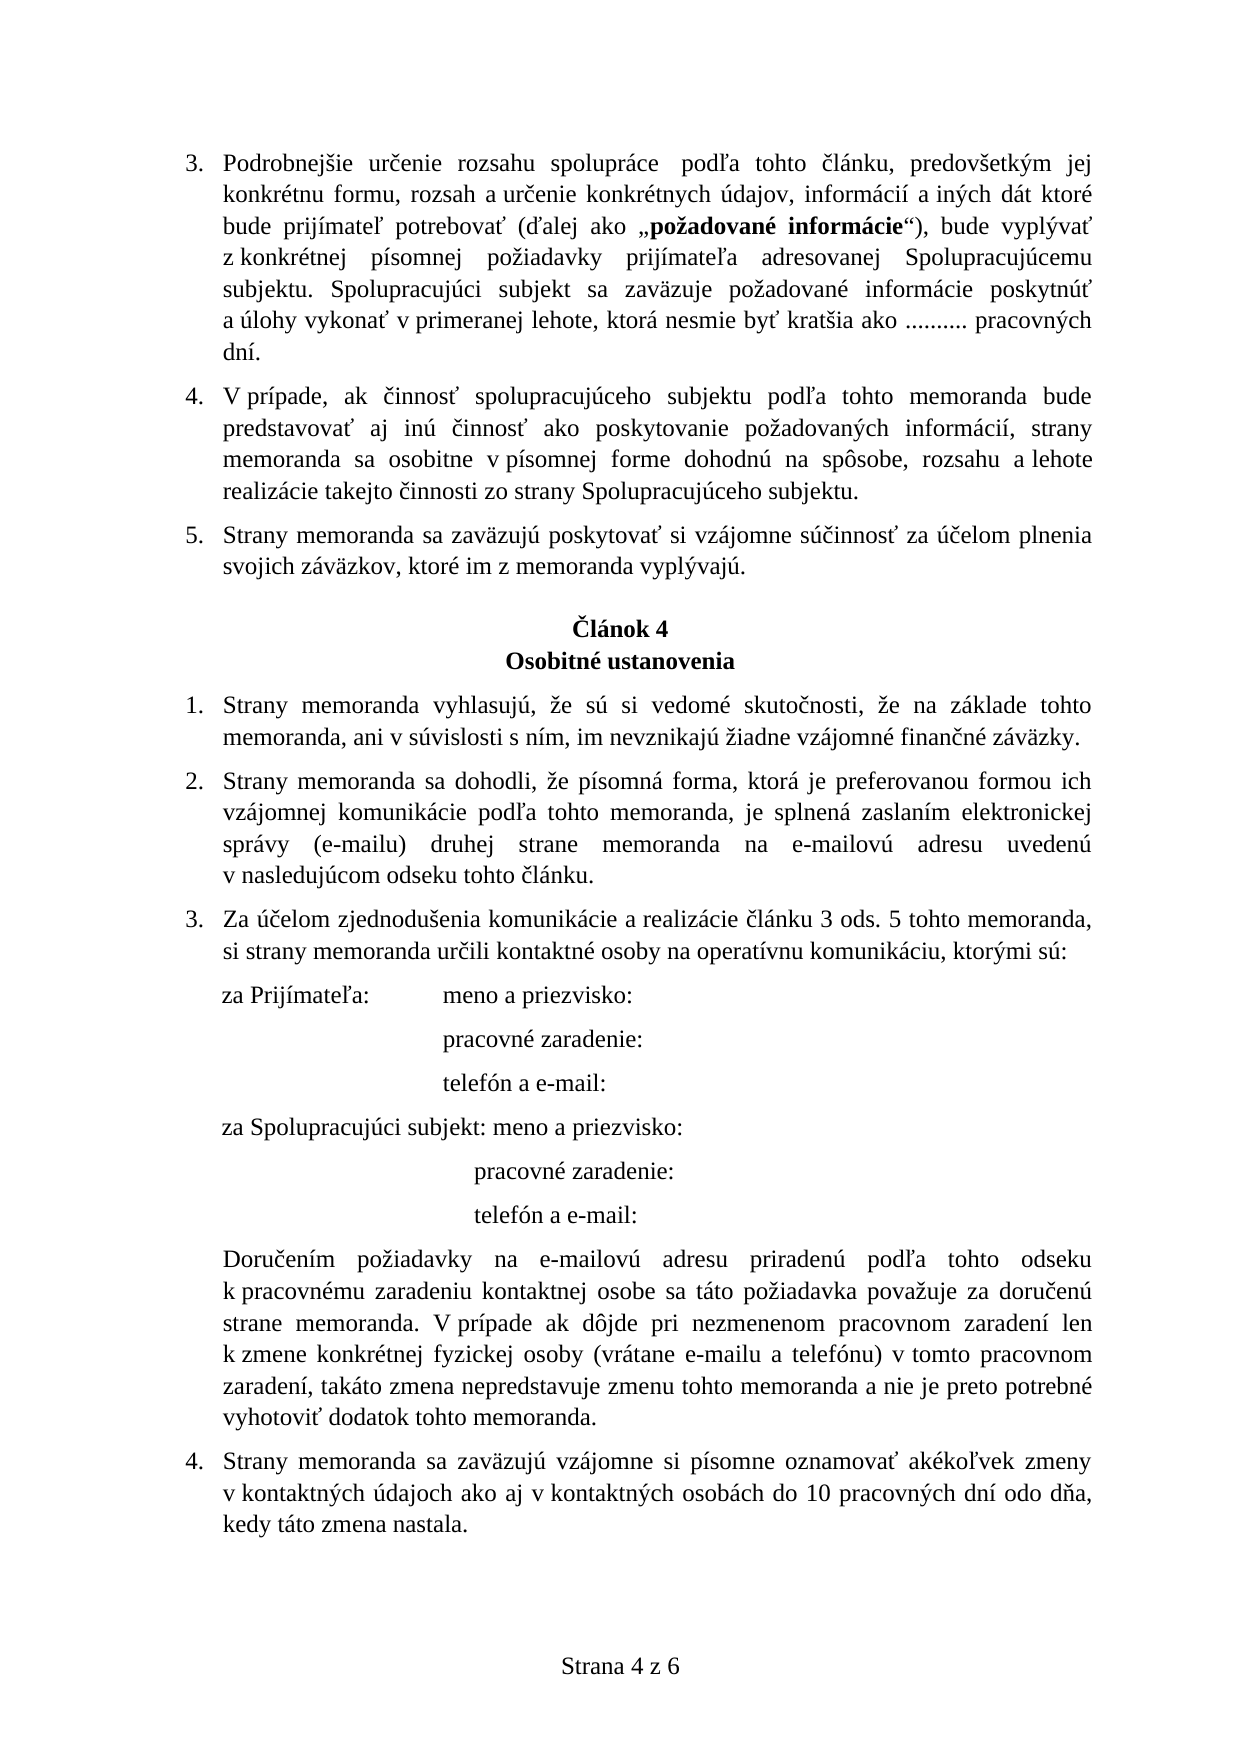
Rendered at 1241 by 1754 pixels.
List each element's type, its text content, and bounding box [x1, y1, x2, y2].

list Za účelom zjednodušenia komunikácie a realizácie článku 3 ods. 5 tohto memoranda, si strany memoranda určili kontaktné osoby na operatívnu komunikáciu, ktorými sú: [185, 904, 1093, 965]
list Strany memoranda sa zaväzujú vzájomne si písomne oznamovať akékoľvek zmeny v kontaktných údajoch ako aj v kontaktných osobách do 10 pracovných dní odo dňa, kedy táto zmena nastala. [185, 1446, 1093, 1538]
list V prípade, ak činnosť spolupracujúceho subjektu podľa tohto memoranda bude predstavovať aj inú činnosť ako poskytovanie požadovaných informácií, strany memoranda sa osobitne v písomnej forme dohodnú na spôsobe, rozsahu a lehote realizácie takejto činnosti zo strany Spolupracujúceho subjektu. [185, 381, 1093, 504]
text pracovné zaradenie: [185, 1024, 1093, 1053]
text pracovné zaradenie: [185, 1156, 1093, 1185]
list Podrobnejšie určenie rozsahu spolupráce podľa tohto článku, predovšetkým jej konkrétnu formu, rozsah a určenie konkrétnych údajov, informácií a iných dát ktoré bude prijímateľ potrebovať (ďalej ako „požadované informácie“), bude vyplývať z konkrétnej písomnej požiadavky prijímateľa adresovanej Spolupracujúcemu subjektu. Spolupracujúci subjekt sa zaväzuje požadované informácie poskytnúť a úlohy vykonať v primeranej lehote, ktorá nesmie byť kratšia ako .......... pracovných dní. [185, 148, 1093, 366]
text Doručením požiadavky na e-mailovú adresu priradenú podľa tohto odseku k pracovnému zaradeniu kontaktnej osobe sa táto požiadavka považuje za doručenú strane memoranda. V prípade ak dôjde pri nezmenenom pracovnom zaradení len k zmene konkrétnej fyzickej osoby (vrátane e-mailu a telefónu) v tomto pracovnom zaradení, takáto zmena nepredstavuje zmenu tohto memoranda a nie je preto potrebné vyhotoviť dodatok tohto memoranda. [223, 1244, 1093, 1431]
text telefón a e-mail: [185, 1068, 1093, 1097]
text Osobitné ustanovenia [148, 646, 1093, 675]
list Strany memoranda vyhlasujú, že sú si vedomé skutočnosti, že na základe tohto memoranda, ani v súvislosti s ním, im nevznikajú žiadne vzájomné finančné záväzky. [185, 690, 1093, 750]
list Strany memoranda sa zaväzujú poskytovať si vzájomne súčinnosť za účelom plnenia svojich záväzkov, ktoré im z memoranda vyplývajú. [185, 520, 1093, 580]
text za Spolupracujúci subjekt: meno a priezvisko: [185, 1112, 1093, 1141]
text telefón a e-mail: [185, 1200, 1093, 1229]
list Strany memoranda sa dohodli, že písomná forma, ktorá je preferovanou formou ich vzájomnej komunikácie podľa tohto memoranda, je splnená zaslaním elektronickej správy (e-mailu) druhej strane memoranda na e-mailovú adresu uvedenú v nasledujúcom odseku tohto článku. [185, 766, 1093, 889]
text Článok 4 [148, 614, 1093, 643]
text za Prijímateľa: meno a priezvisko: [185, 980, 1093, 1009]
